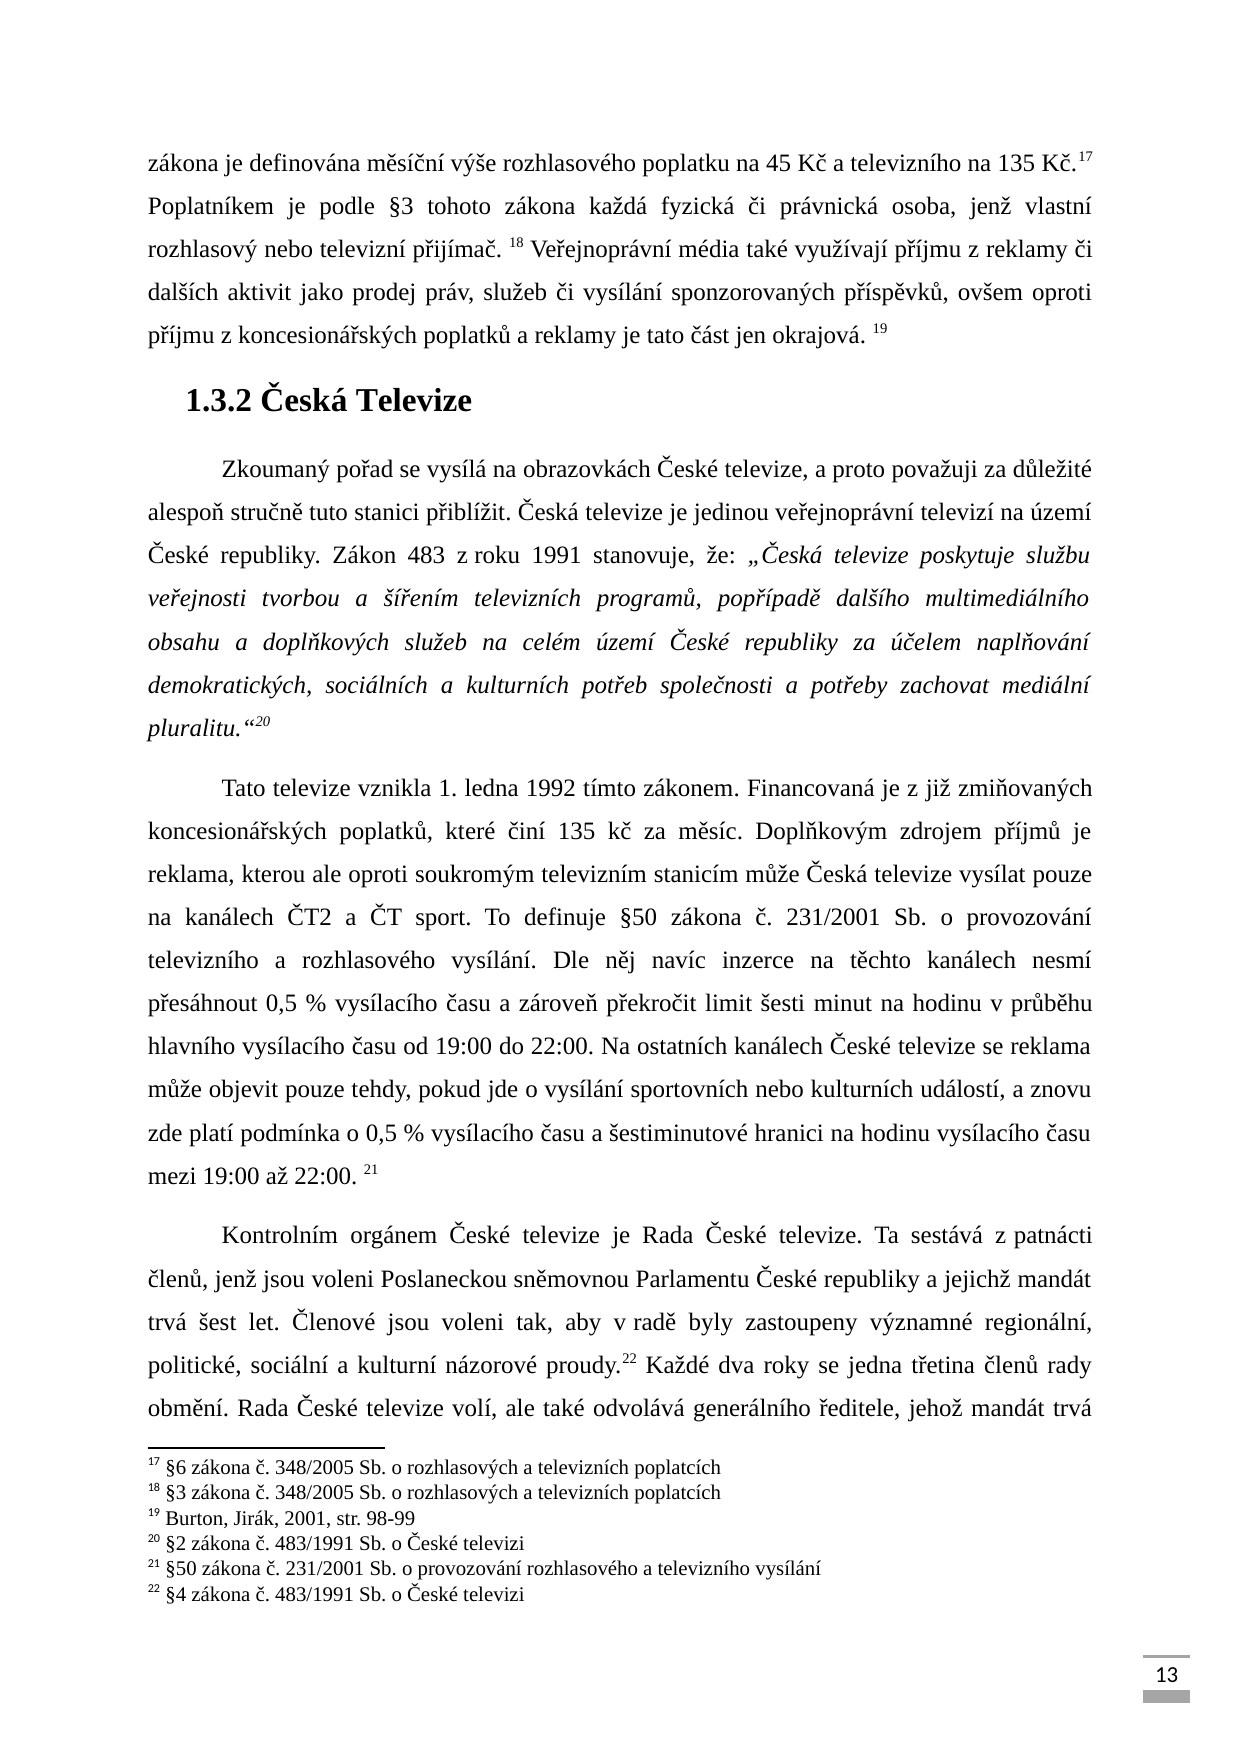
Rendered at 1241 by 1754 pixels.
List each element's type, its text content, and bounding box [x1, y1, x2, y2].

text Tato televize vznikla 1. ledna 1992 tímto zákonem. Financovaná je z již zmiňovaných koncesionářských poplatků, které činí 135 kč za měsíc. Doplňkovým zdrojem příjmů je reklama, kterou ale oproti soukromým televizním stanicím může Česká televize vysílat pouze na kanálech ČT2 a ČT sport. To definuje §50 zákona č. 231/2001 Sb. o provozování televizního a rozhlasového vysílání. Dle něj navíc inzerce na těchto kanálech nesmí přesáhnout 0,5 % vysílacího času a zároveň překročit limit šesti minut na hodinu v průběhu hlavního vysílacího času od 19:00 do 22:00. Na ostatních kanálech České televize se reklama může objevit pouze tehdy, pokud jde o vysílání sportovních nebo kulturních událostí, a znovu zde platí podmínka o 0,5 % vysílacího času a šestiminutové hranici na hodinu vysílacího času mezi 19:00 až 22:00. [148, 773, 1093, 1189]
list 1.3.2 Česká Televize [185, 380, 1093, 418]
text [148, 148, 1093, 349]
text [148, 1221, 1093, 1422]
text Zkoumaný pořad se vysílá na obrazovkách České televize, a proto považuji za důležité alespoň stručně tuto stanici přiblížit. Česká televize je jedinou veřejnoprávní televizí na území České republiky. Zákon 483 z roku 1991 stanovuje, že: „Česká televize poskytuje službu veřejnosti tvorbou a šířením televizních programů, popřípadě dalšího multimediálního obsahu a doplňkových služeb na celém území České republiky za účelem naplňování demokratických, sociálních a kulturních potřeb společnosti a potřeby zachovat mediální pluralitu.“ [148, 454, 1093, 742]
